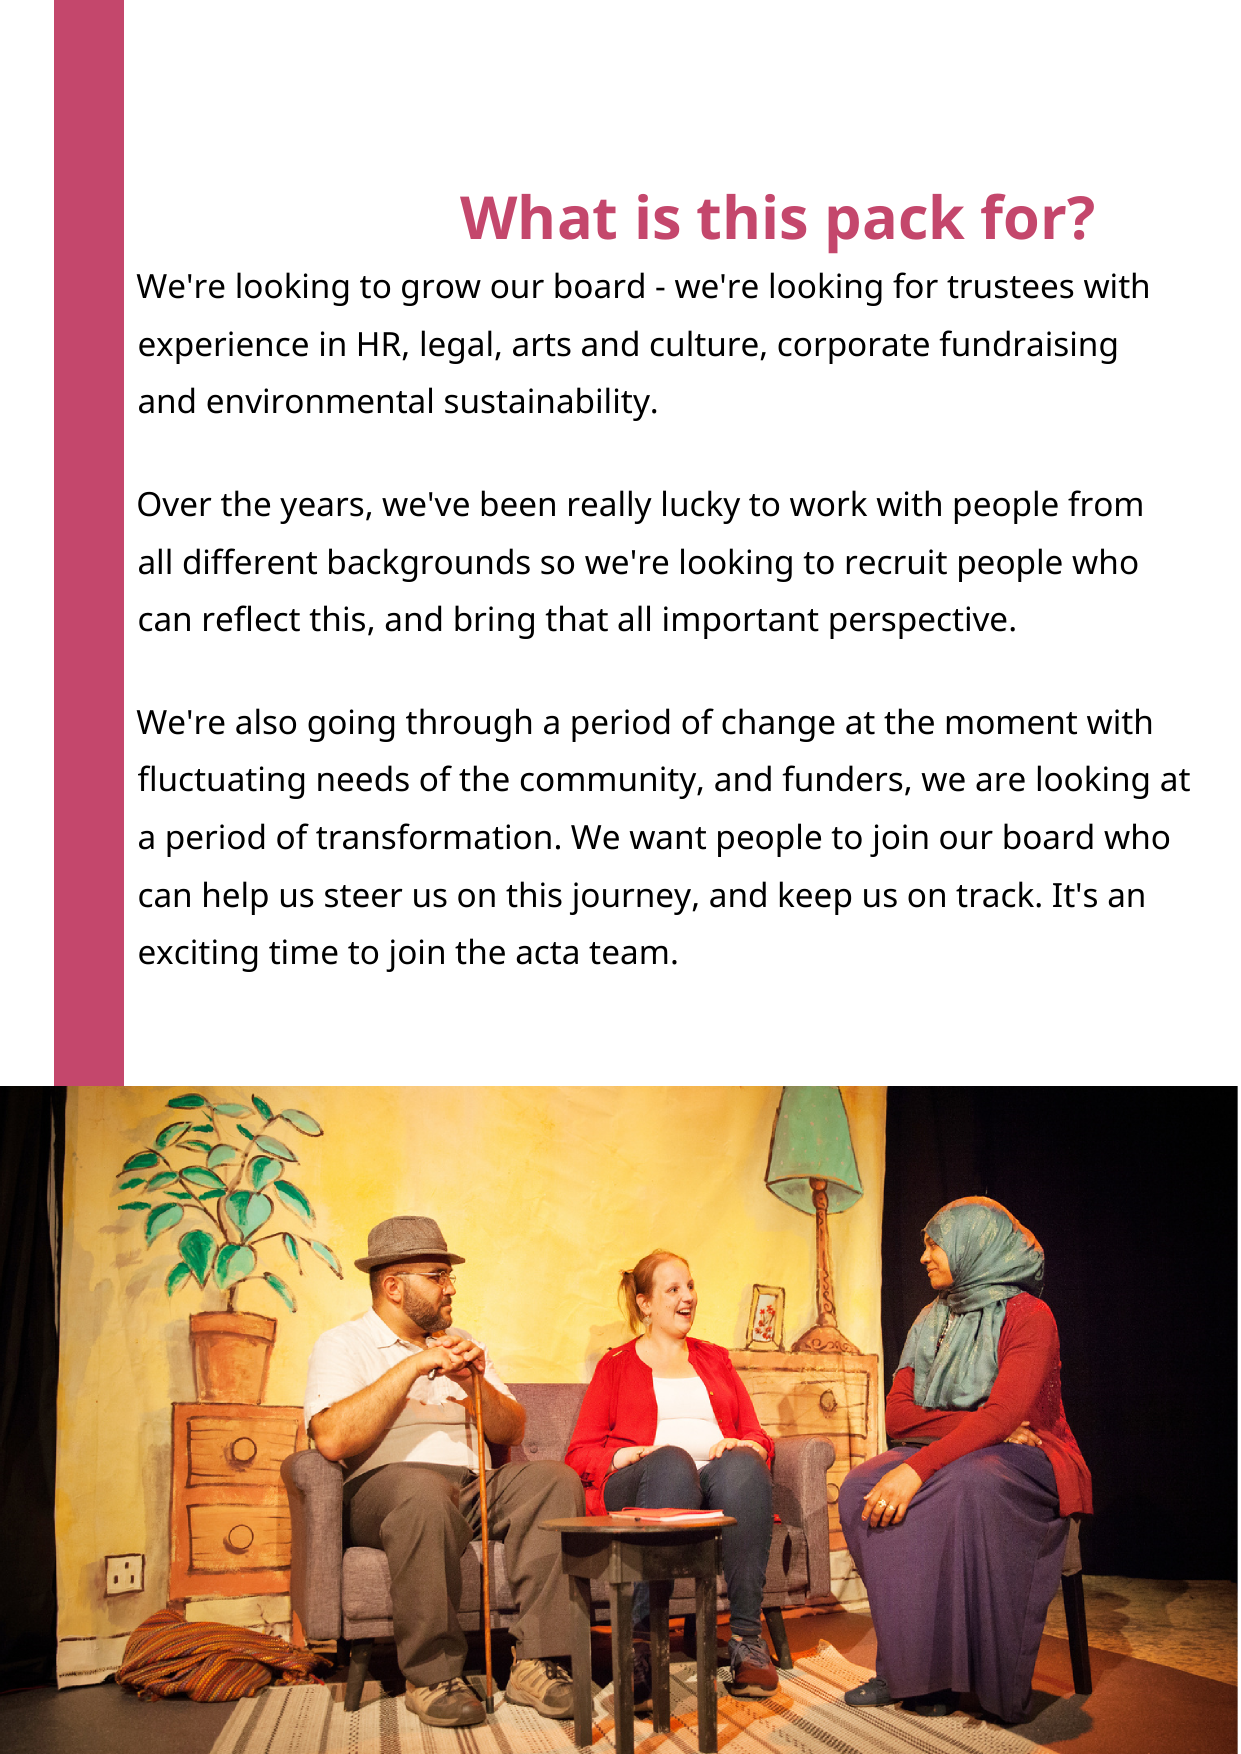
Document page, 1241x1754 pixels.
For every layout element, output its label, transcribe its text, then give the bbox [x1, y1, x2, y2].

text We're looking to grow our board - we're looking for trustees with experience in HR, legal, arts and culture, corporate fundraising and environmental sustainability. [136, 263, 1164, 424]
text What is this pack for? [460, 176, 1196, 257]
text Over the years, we've been really lucky to work with people from all different backgrounds so we're looking to recruit people who can reflect this, and bring that all important perspective. [136, 481, 1164, 641]
text We're also going through a period of change at the moment with fluctuating needs of the community, and funders, we are looking at a period of transformation. We want people to join our board who can help us steer us on this journey, and keep us on track. It's an exciting time to join the acta team. [136, 699, 1196, 974]
picture [0, 1085, 1238, 1754]
